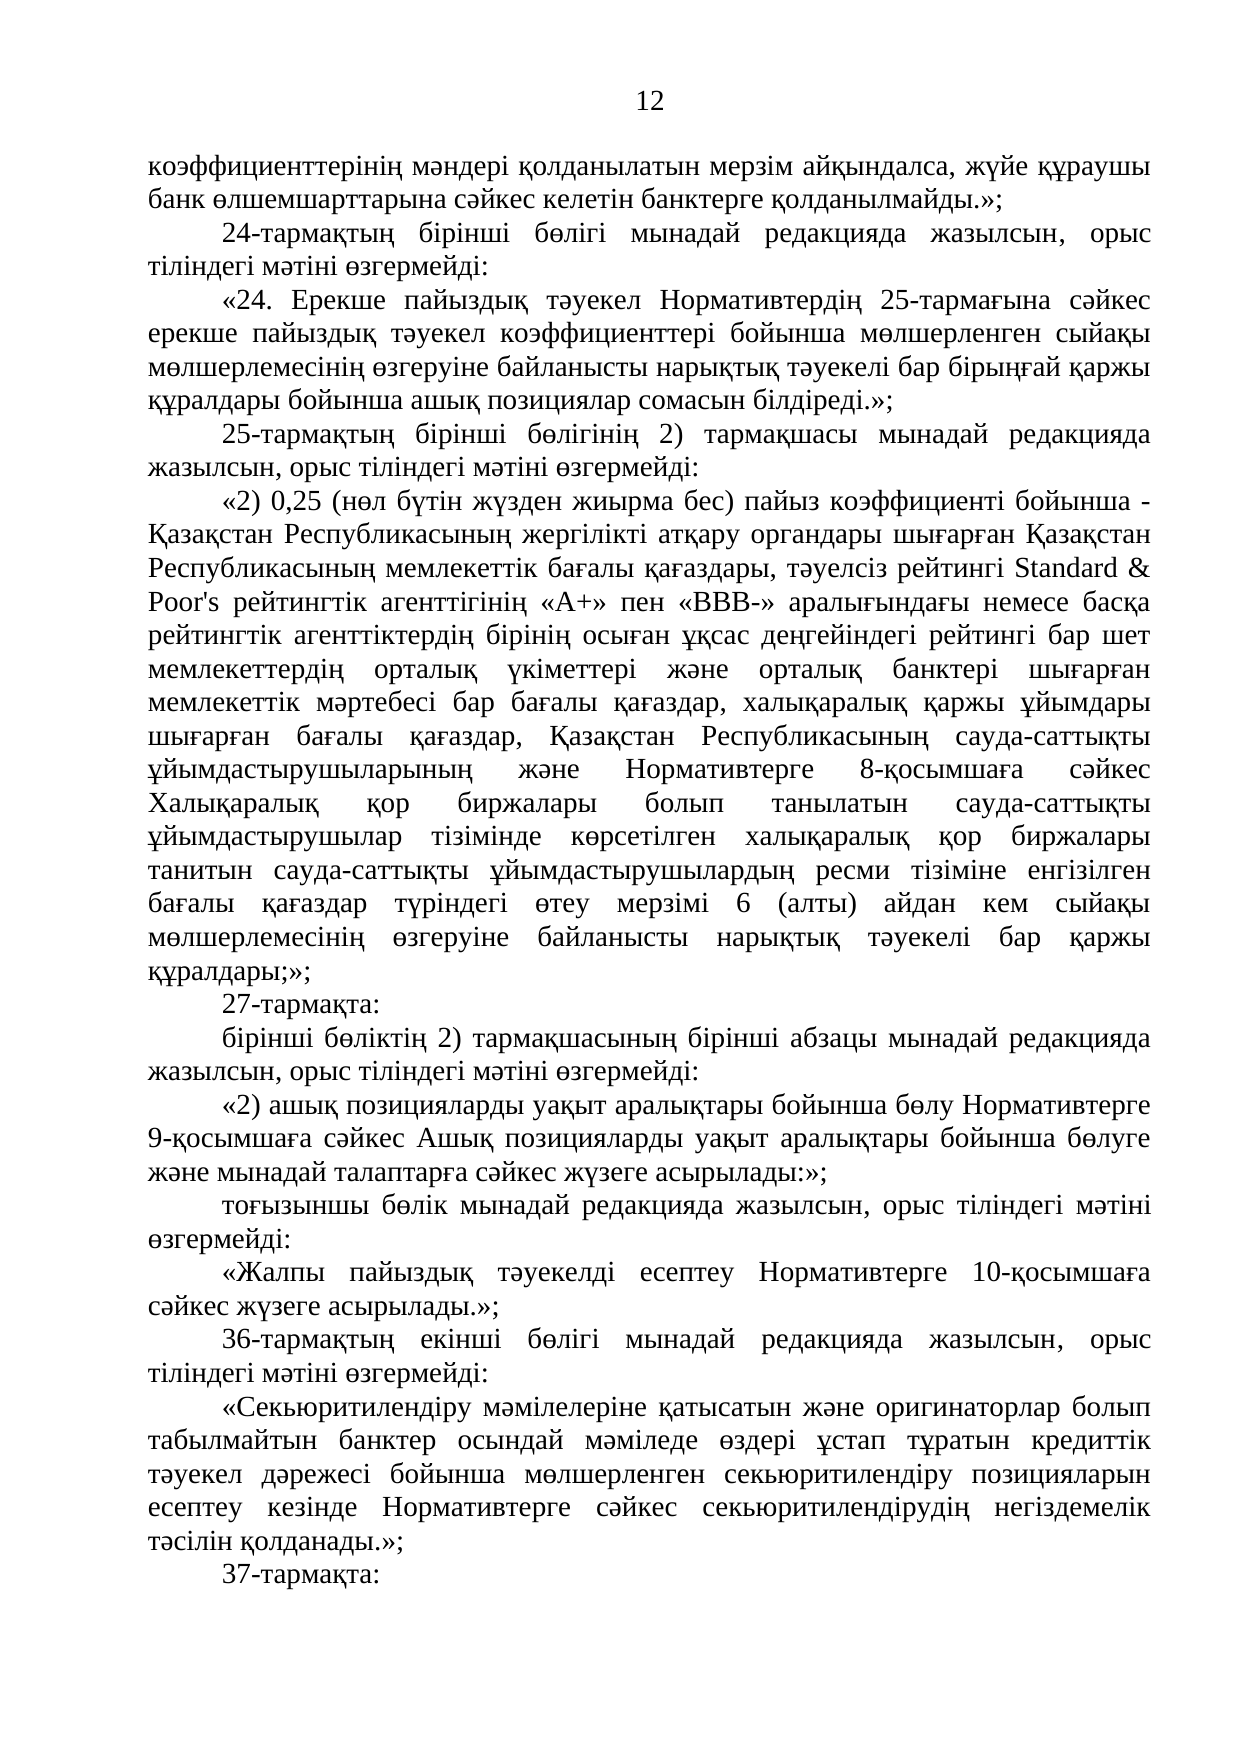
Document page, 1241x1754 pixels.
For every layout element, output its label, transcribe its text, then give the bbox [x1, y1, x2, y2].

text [148, 148, 1152, 215]
text тоғызыншы бөлік мынадай редакцияда жазылсын, орыс тіліндегі мәтіні өзгермейді: [148, 1187, 1152, 1254]
text 27-тармақта: [148, 986, 1152, 1020]
text «24. Ерекше пайыздық тәуекел Нормативтердің 25-тармағына сәйкес ерекше пайыздық тәуекел коэффициенттерi бойынша мөлшерленген сыйақы мөлшерлемесiнiң өзгеруiне байланысты нарықтық тәуекелi бар бiрыңғай қаржы құралдары бойынша ашық позициялар сомасын білдіреді.»; [148, 282, 1152, 416]
text бірінші бөліктің 2) тармақшасының бірінші абзацы мынадай редакцияда жазылсын, орыс тіліндегі мәтіні өзгермейді: [148, 1020, 1152, 1087]
text «2) 0,25 (нөл бүтін жүзден жиырма бес) пайыз коэффициенті бойынша - Қазақстан Республикасының жергiлiктi атқару органдары шығарған Қазақстан Республикасының мемлекеттiк бағалы қағаздары, тәуелсiз рейтингi Standard & Poor's рейтингтік агенттігінің «А+» пен «ВВВ-» аралығындағы немесе басқа рейтингтік агенттіктердің бірінің осыған ұқсас деңгейіндегі рейтингі бар шет мемлекеттердiң орталық үкiметтерi және орталық банктерi шығарған мемлекеттiк мәртебесi бар бағалы қағаздар, халықаралық қаржы ұйымдары шығарған бағалы қағаздар, Қазақстан Республикасының сауда-саттықты ұйымдастырушыларының және Нормативтерге 8-қосымшаға сәйкес Халықаралық қор биржалары болып танылатын сауда-саттықты ұйымдастырушылар тiзiмiнде көрсетiлген халықаралық қор биржалары танитын сауда-саттықты ұйымдастырушылардың ресми тiзiмiне енгiзiлген бағалы қағаздар түріндегі өтеу мерзiмi 6 (алты) айдан кем сыйақы мөлшерлемесiнiң өзгеруiне байланысты нарықтық тәуекелi бар қаржы құралдары;»; [148, 483, 1152, 986]
text 37-тармақта: [148, 1556, 1152, 1590]
text 25-тармақтың бірінші бөлігінің 2) тармақшасы мынадай редакцияда жазылсын, орыс тіліндегі мәтіні өзгермейді: [148, 416, 1152, 483]
text 24-тармақтың бірінші бөлігі мынадай редакцияда жазылсын, орыс тіліндегі мәтіні өзгермейді: [148, 215, 1152, 282]
text 36-тармақтың екінші бөлігі мынадай редакцияда жазылсын, орыс тіліндегі мәтіні өзгермейді: [148, 1322, 1152, 1389]
text «Секьюритилендіру мәмілелеріне қатысатын және оригинаторлар болып табылмайтын банктер осындай мәміледе өздері ұстап тұратын кредиттік тәуекел дәрежесі бойынша мөлшерленген секьюритилендіру позицияларын есептеу кезінде Нормативтерге сәйкес секьюритилендірудің негіздемелік тәсілін қолданады.»; [148, 1389, 1152, 1556]
text «Жалпы пайыздық тәуекелді есептеу Нормативтерге 10-қосымшаға сәйкес жүзеге асырылады.»; [148, 1254, 1152, 1322]
text «2) ашық позицияларды уақыт аралықтары бойынша бөлу Нормативтерге 9-қосымшаға сәйкес Ашық позицияларды уақыт аралықтары бойынша бөлуге және мынадай талаптарға сәйкес жүзеге асырылады:»; [148, 1087, 1152, 1187]
